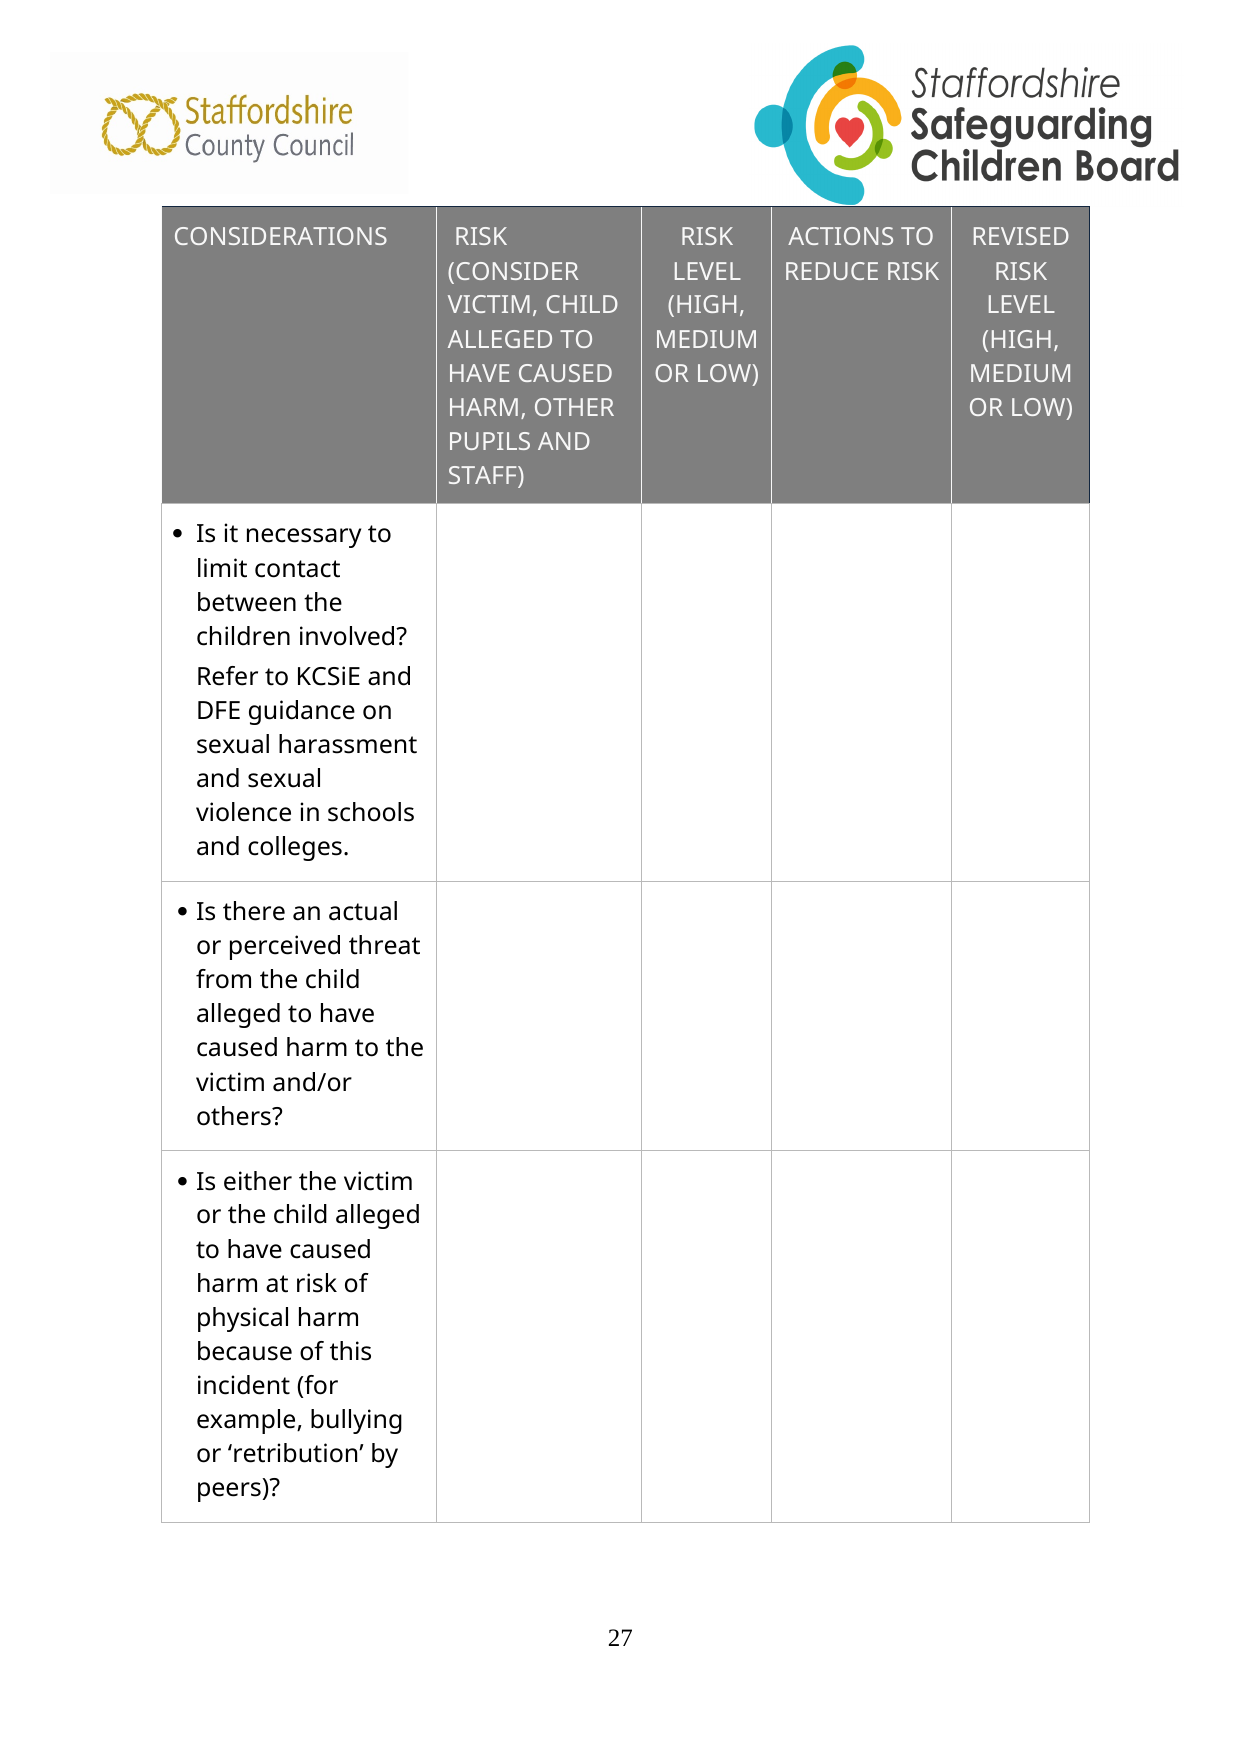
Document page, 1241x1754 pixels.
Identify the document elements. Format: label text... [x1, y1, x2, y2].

table_cell Is there an actual or perceived threat from the child alleged to have caused harm to the victim and/or others? [162, 882, 436, 1150]
table_cell [952, 882, 1089, 1150]
table_cell Is it necessary to limit contact between the children involved? Refer to KCSiE and DFE guidance on sexual harassment and sexual violence in schools and colleges. [162, 504, 436, 881]
table_header Risk Level (High, Medium or low) [642, 207, 771, 503]
picture [748, 43, 1185, 207]
table_cell [642, 1151, 771, 1522]
table_cell [772, 882, 951, 1150]
table_cell [772, 504, 951, 881]
table_cell [437, 1151, 641, 1522]
table_cell [642, 504, 771, 881]
table_cell [952, 504, 1089, 881]
table_cell [437, 882, 641, 1150]
table_cell [437, 504, 641, 881]
table_cell Is either the victim or the child alleged to have caused harm at risk of physical harm because of this incident (for example, bullying or ‘retribution’ by peers)? [162, 1151, 436, 1522]
table_cell [642, 882, 771, 1150]
table_cell [952, 1151, 1089, 1522]
table_header actions to reduce risk [772, 207, 951, 503]
picture [50, 52, 409, 194]
table_header RISK (consider VICTIM, CHILD alleged to have caused harm, other pupils and staff) [437, 207, 641, 503]
table_header considerations [162, 207, 436, 503]
table_header Revised Risk Level (High, Medium or low) [952, 207, 1089, 503]
table_cell [772, 1151, 951, 1522]
